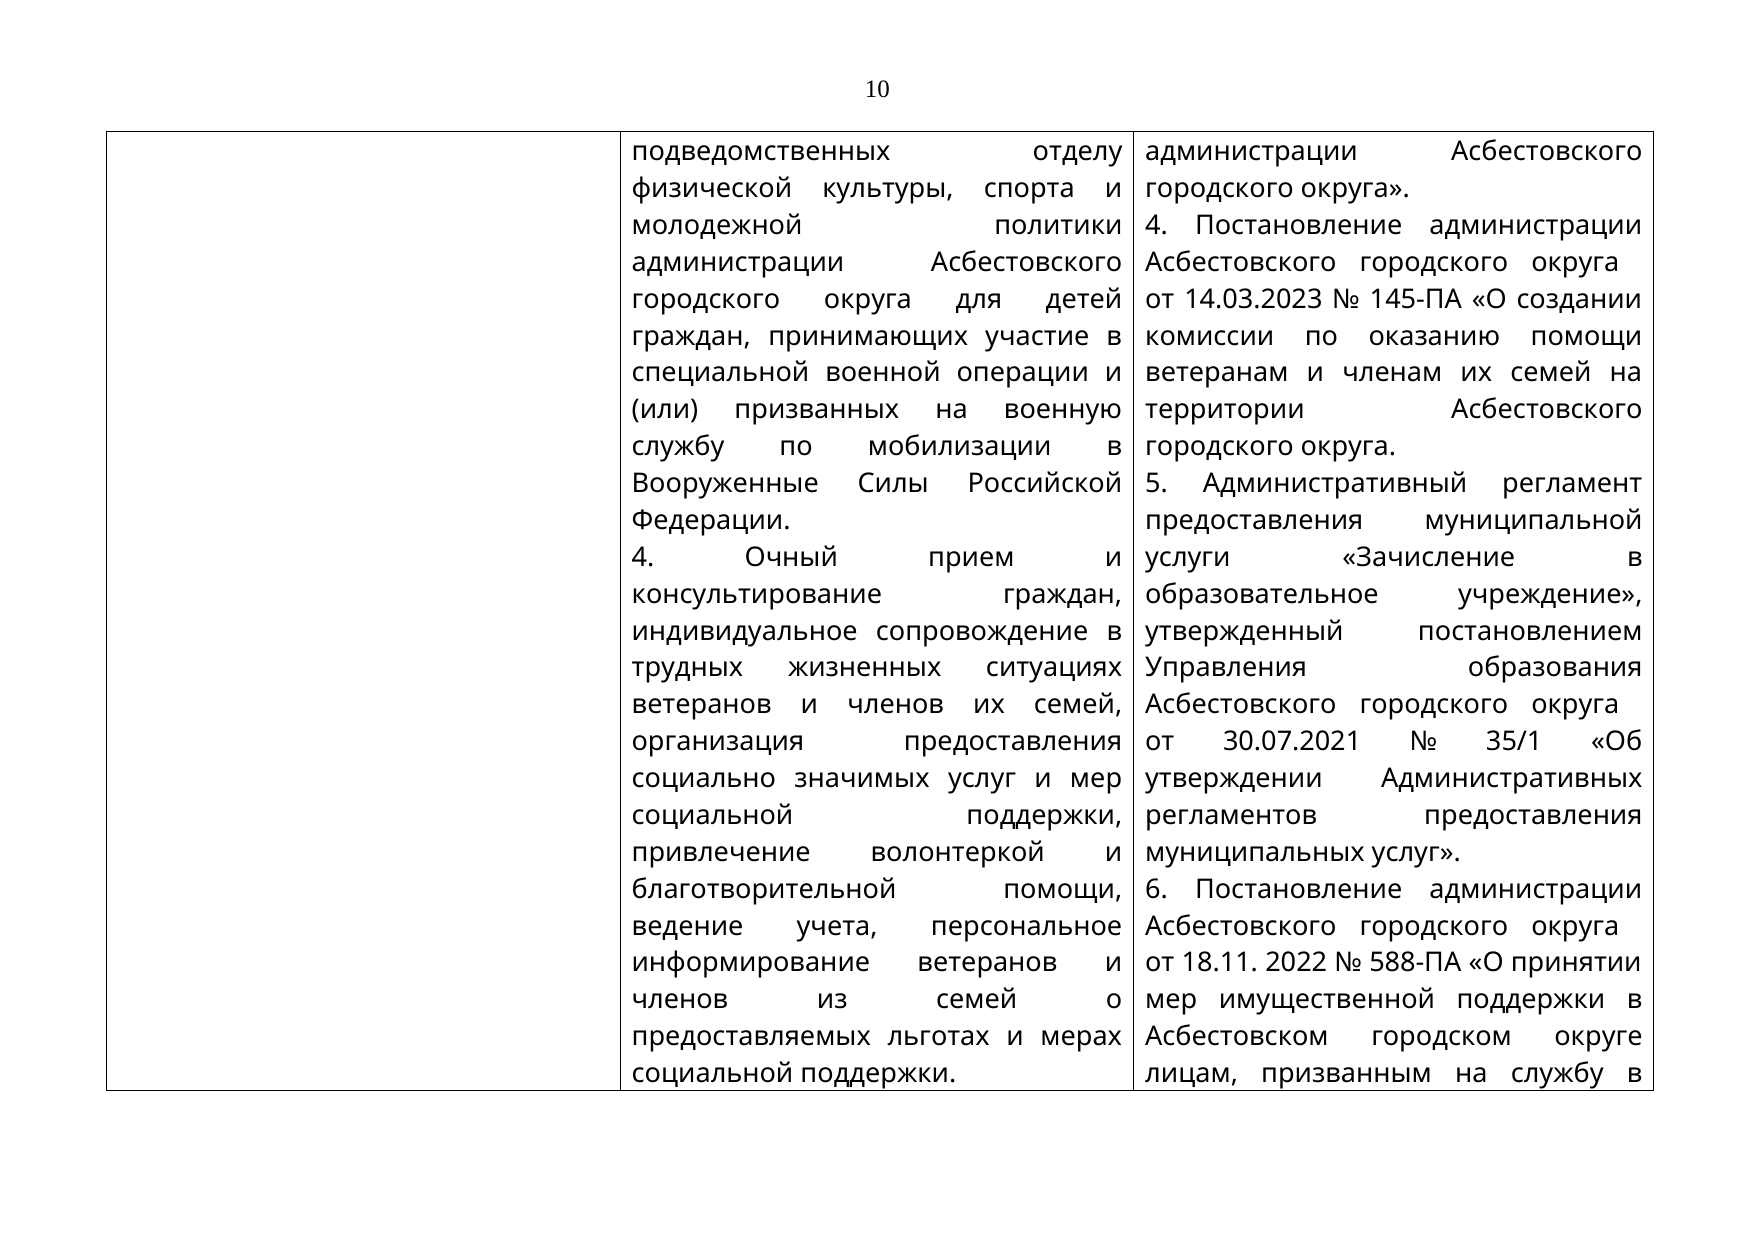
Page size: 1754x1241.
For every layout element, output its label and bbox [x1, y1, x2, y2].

table_cell [1134, 132, 1653, 1090]
table_cell [621, 132, 1133, 1090]
table_cell [107, 132, 620, 1090]
